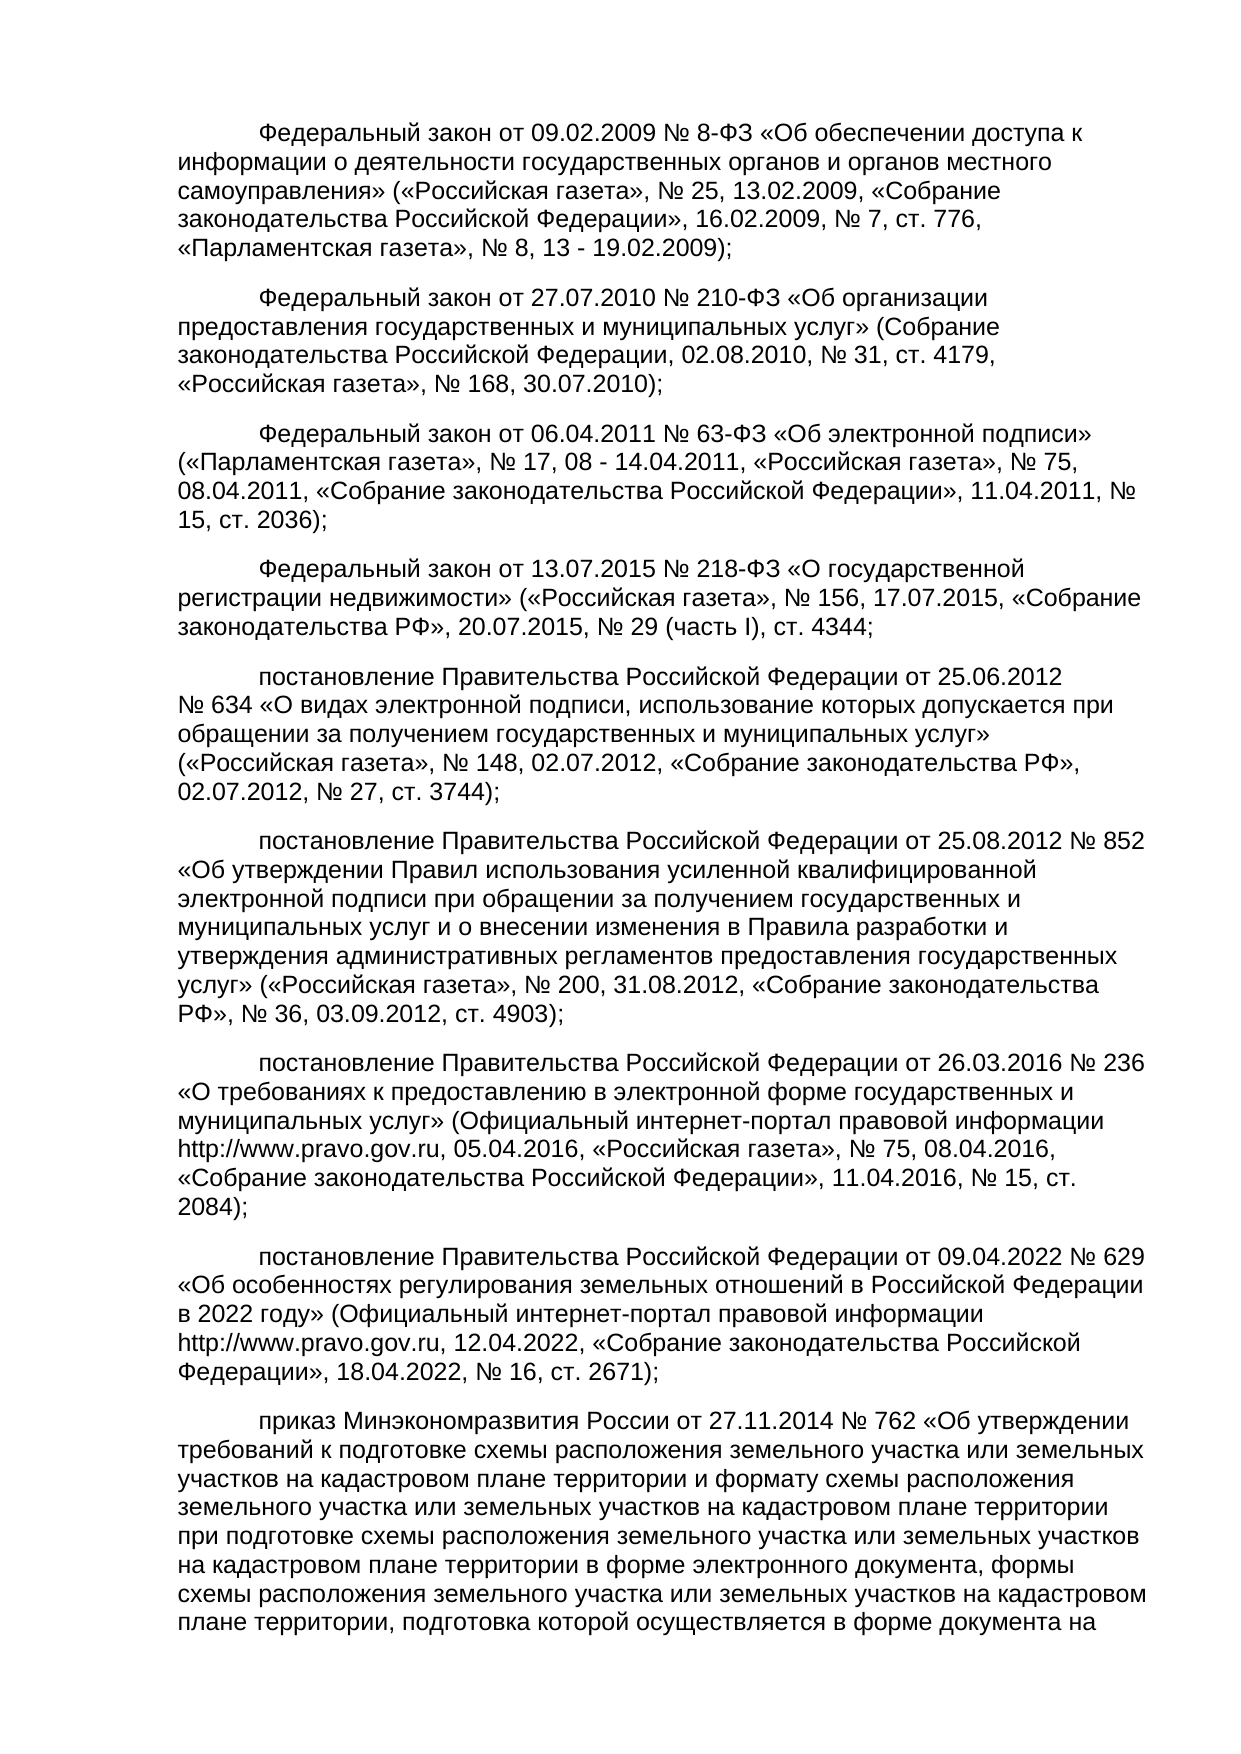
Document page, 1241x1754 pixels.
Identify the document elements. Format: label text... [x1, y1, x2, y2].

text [177, 1406, 1152, 1636]
text Федеральный закон от 27.07.2010 № 210-ФЗ «Об организации предоставления государственных и муниципальных услуг» (Собрание законодательства Российской Федерации, 02.08.2010, № 31, ст. 4179, «Российская газета», № 168, 30.07.2010); [177, 283, 1152, 398]
text Федеральный закон от 13.07.2015 № 218-ФЗ «О государственной регистрации недвижимости» («Российская газета», № 156, 17.07.2015, «Собрание законодательства РФ», 20.07.2015, № 29 (часть I), ст. 4344; [177, 554, 1152, 641]
text Федеральный закон от 06.04.2011 № 63-ФЗ «Об электронной подписи» («Парламентская газета», № 17, 08 - 14.04.2011, «Российская газета», № 75, 08.04.2011, «Собрание законодательства Российской Федерации», 11.04.2011, № 15, ст. 2036); [177, 418, 1152, 533]
text постановление Правительства Российской Федерации от 25.06.2012 № 634 «О видах электронной подписи, использование которых допускается при обращении за получением государственных и муниципальных услуг» («Российская газета», № 148, 02.07.2012, «Собрание законодательства РФ», 02.07.2012, № 27, ст. 3744); [177, 661, 1152, 805]
text постановление Правительства Российской Федерации от 26.03.2016 № 236 «О требованиях к предоставлению в электронной форме государственных и муниципальных услуг» (Официальный интернет-портал правовой информации http://www.pravo.gov.ru, 05.04.2016, «Российская газета», № 75, 08.04.2016, «Собрание законодательства Российской Федерации», 11.04.2016, № 15, ст. 2084); [177, 1048, 1152, 1221]
text постановление Правительства Российской Федерации от 25.08.2012 № 852 «Об утверждении Правил использования усиленной квалифицированной электронной подписи при обращении за получением государственных и муниципальных услуг и о внесении изменения в Правила разработки и утверждения административных регламентов предоставления государственных услуг» («Российская газета», № 200, 31.08.2012, «Собрание законодательства РФ», № 36, 03.09.2012, ст. 4903); [177, 826, 1152, 1027]
text постановление Правительства Российской Федерации от 09.04.2022 № 629 «Об особенностях регулирования земельных отношений в Российской Федерации в 2022 году» (Официальный интернет-портал правовой информации http://www.pravo.gov.ru, 12.04.2022, «Собрание законодательства Российской Федерации», 18.04.2022, № 16, ст. 2671); [177, 1241, 1152, 1385]
text Федеральный закон от 09.02.2009 № 8-ФЗ «Об обеспечении доступа к информации о деятельности государственных органов и органов местного самоуправления» («Российская газета», № 25, 13.02.2009, «Собрание законодательства Российской Федерации», 16.02.2009, № 7, ст. 776, «Парламентская газета», № 8, 13 - 19.02.2009); [177, 118, 1152, 262]
